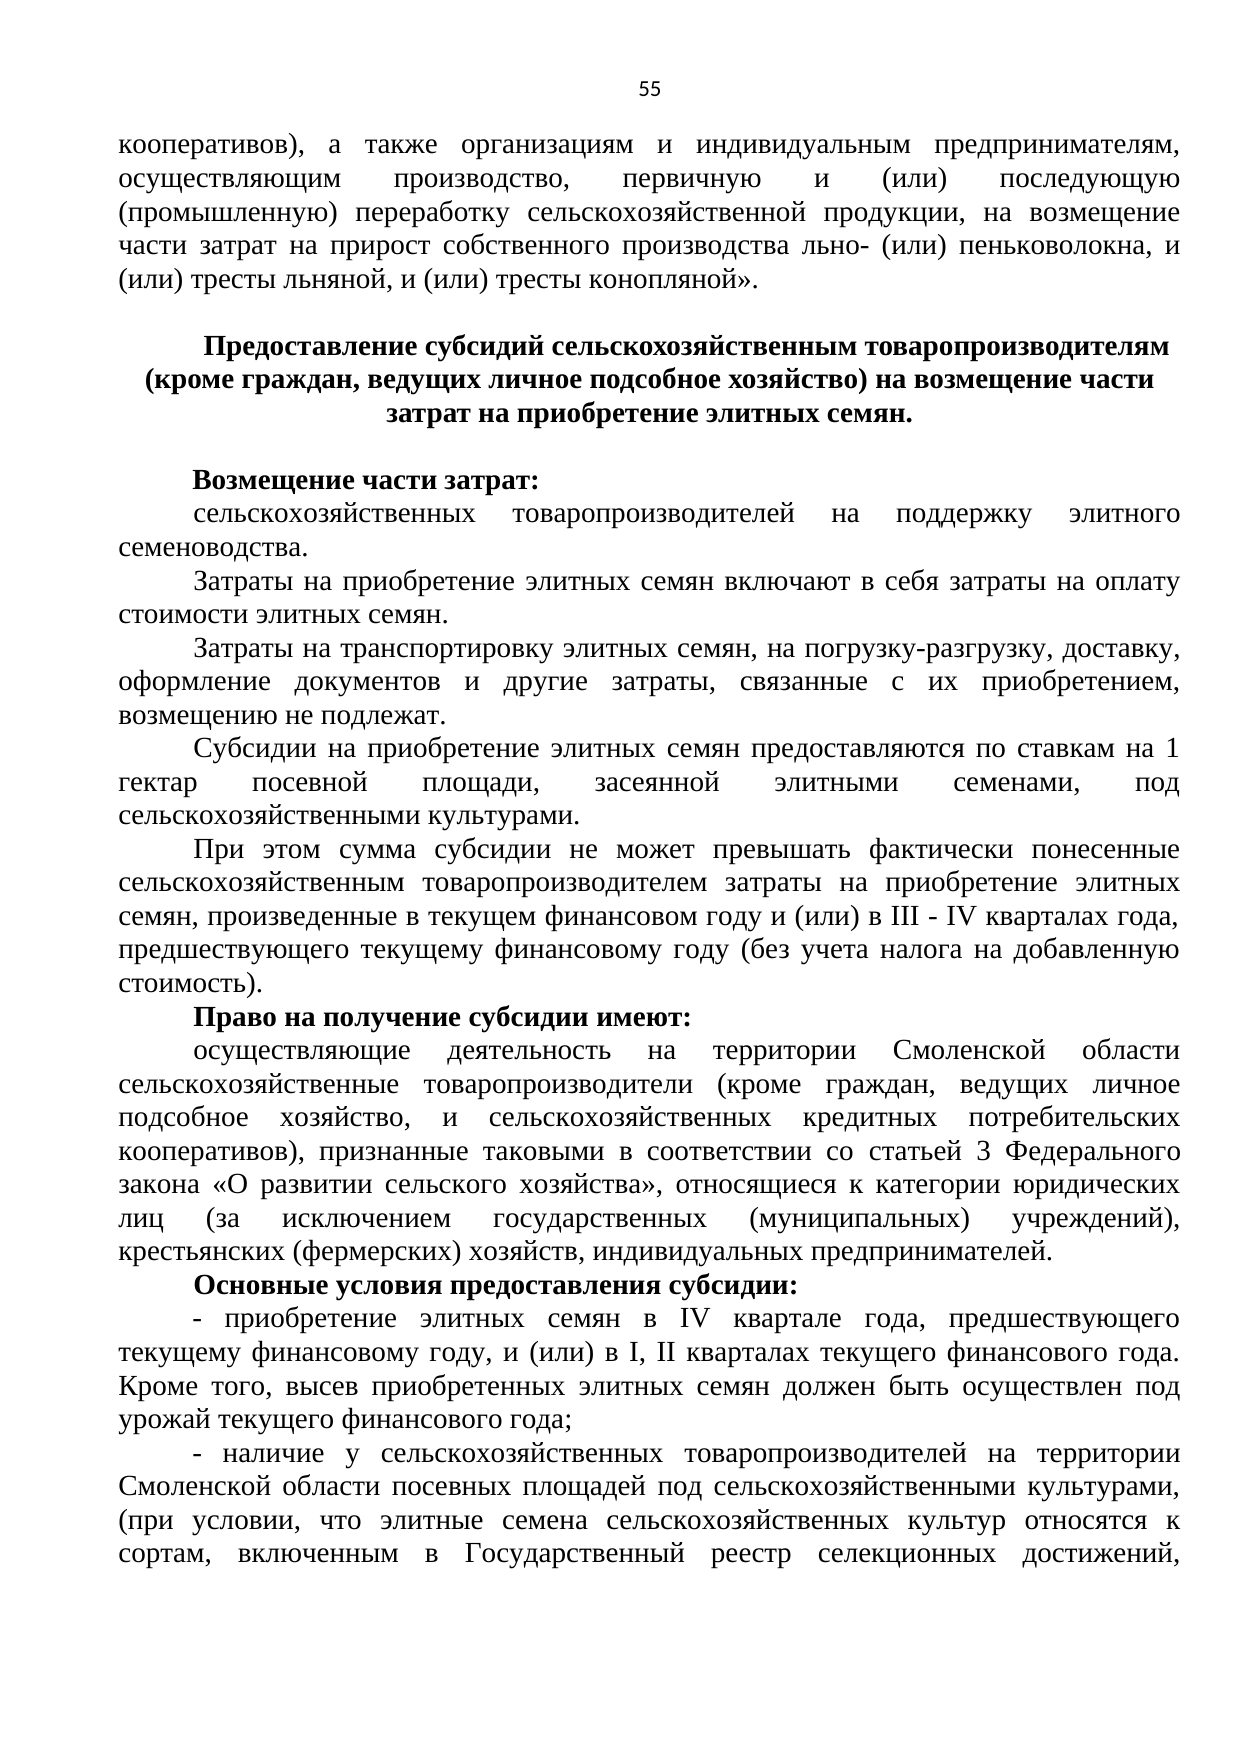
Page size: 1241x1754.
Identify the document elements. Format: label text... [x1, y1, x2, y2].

text Субсидии на приобретение элитных семян предоставляются по ставкам на 1 гектар посевной площади, засеянной элитными семенами, под сельскохозяйственными культурами. [118, 730, 1181, 831]
text - приобретение элитных семян в IV квартале года, предшествующего текущему финансовому году, и (или) в I, II кварталах текущего финансового года. Кроме того, высев приобретенных элитных семян должен быть осуществлен под урожай текущего финансового года; [118, 1301, 1181, 1435]
text При этом сумма субсидии не может превышать фактически понесенные сельскохозяйственным товаропроизводителем затраты на приобретение элитных семян, произведенные в текущем финансовом году и (или) в III - IV кварталах года, предшествующего текущему финансовому году (без учета налога на добавленную стоимость). [118, 831, 1181, 999]
text Право на получение субсидии имеют: [118, 999, 1181, 1032]
text сельскохозяйственных товаропроизводителей на поддержку элитного семеноводства. [118, 496, 1181, 563]
text осуществляющие деятельность на территории Смоленской области сельскохозяйственные товаропроизводители (кроме граждан, ведущих личное подсобное хозяйство, и сельскохозяйственных кредитных потребительских кооперативов), признанные таковыми в соответствии со статьей 3 Федерального закона «О развитии сельского хозяйства», относящиеся к категории юридических лиц (за исключением государственных (муниципальных) учреждений), крестьянских (фермерских) хозяйств, индивидуальных предпринимателей. [118, 1032, 1181, 1267]
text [118, 1435, 1181, 1569]
text Предоставление субсидий сельскохозяйственным товаропроизводителям (кроме граждан, ведущих личное подсобное хозяйство) на возмещение части затрат на приобретение элитных семян. [118, 328, 1181, 428]
text Возмещение части затрат: [118, 462, 1181, 496]
text Затраты на транспортировку элитных семян, на погрузку-разгрузку, доставку, оформление документов и другие затраты, связанные с их приобретением, возмещению не подлежат. [118, 630, 1181, 730]
text Основные условия предоставления субсидии: [118, 1267, 1181, 1301]
text Затраты на приобретение элитных семян включают в себя затраты на оплату стоимости элитных семян. [118, 563, 1181, 630]
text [118, 127, 1181, 294]
